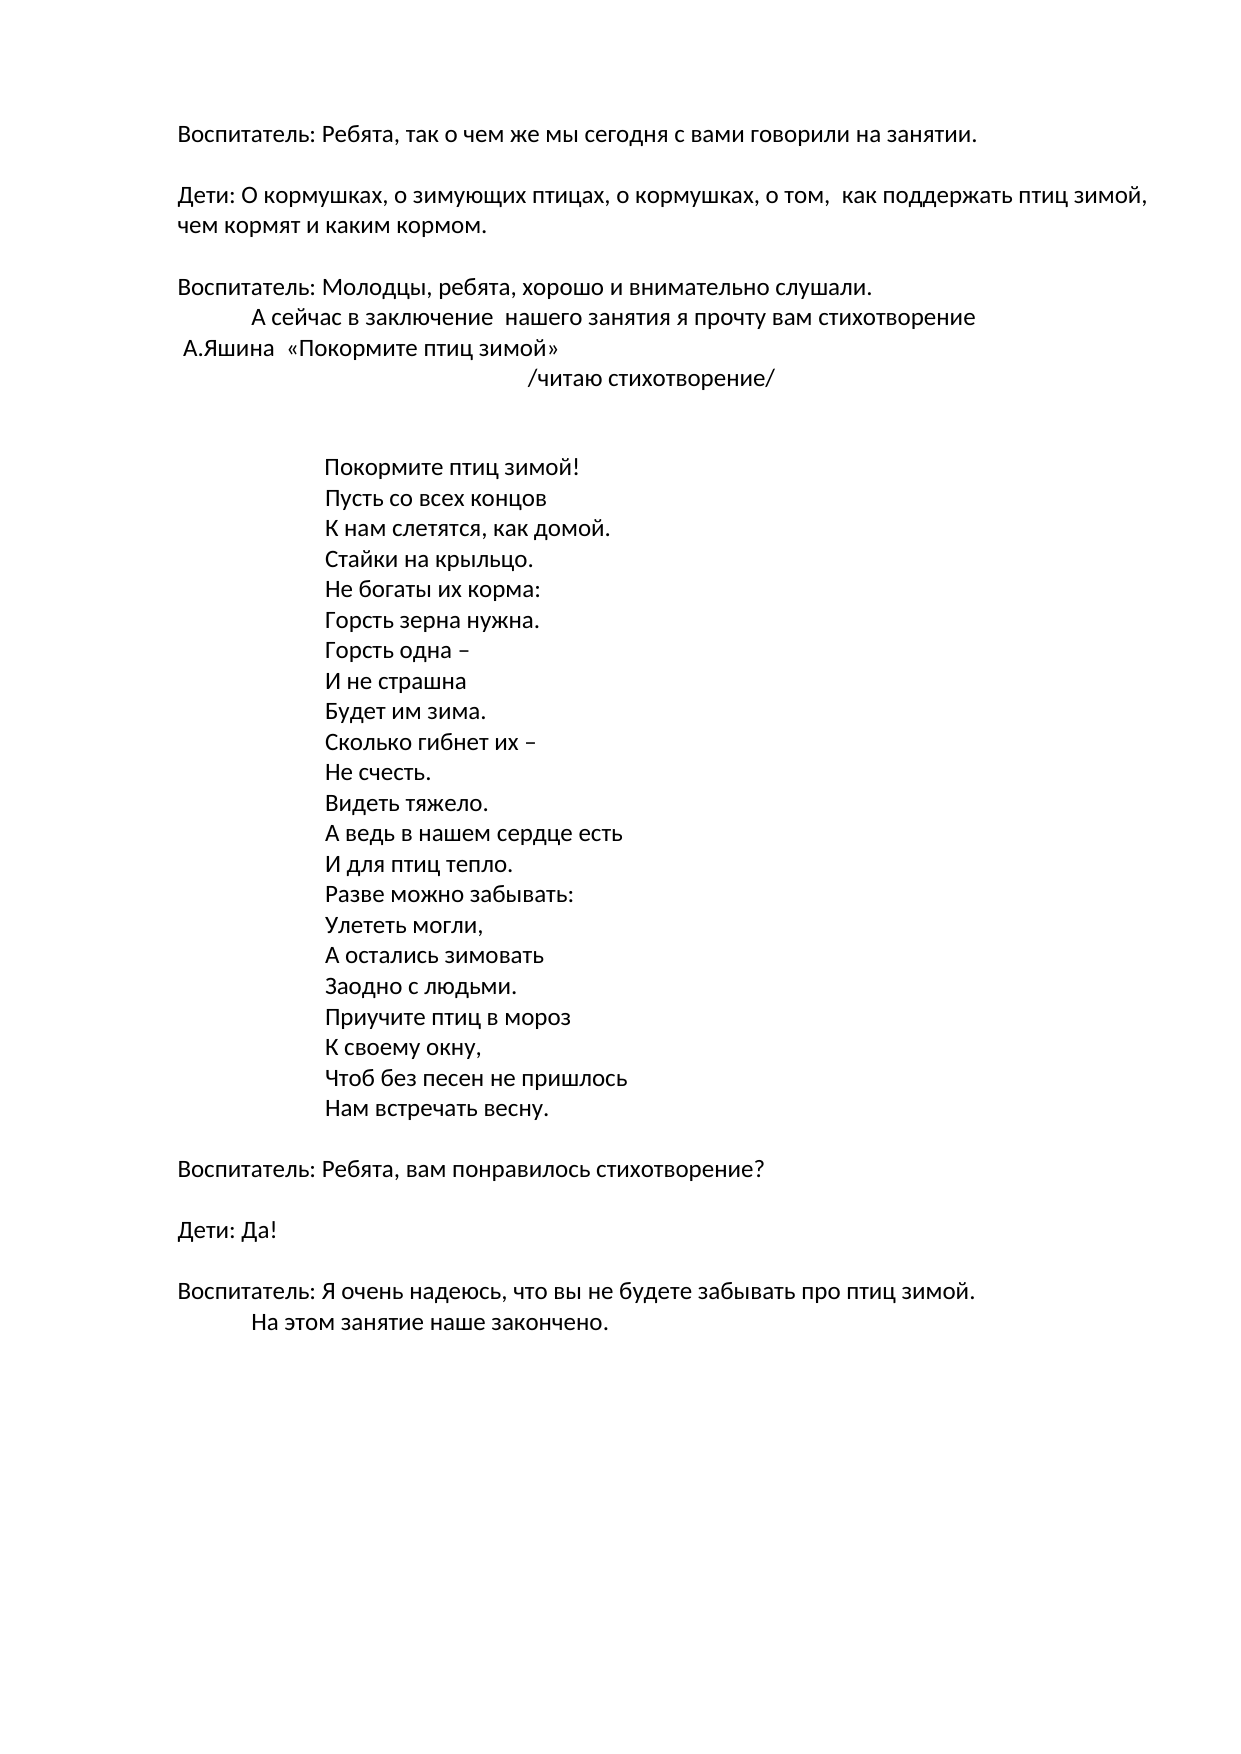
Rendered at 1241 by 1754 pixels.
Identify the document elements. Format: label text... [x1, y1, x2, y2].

text Нам встречать весну. [177, 1092, 1152, 1123]
text Горсть одна – [177, 634, 1152, 665]
text Видеть тяжело. [177, 787, 1152, 818]
text Заодно с людьми. [177, 970, 1152, 1001]
text Приучите птиц в мороз [177, 1001, 1152, 1031]
text Не счесть. [177, 757, 1152, 787]
text Воспитатель: Я очень надеюсь, что вы не будете забывать про птиц зимой. [177, 1275, 1152, 1306]
text Воспитатель: Ребята, так о чем же мы сегодня с вами говорили на занятии. [177, 118, 1152, 149]
text Будет им зима. [177, 696, 1152, 726]
text И для птиц тепло. [177, 848, 1152, 879]
text К своему окну, [177, 1031, 1152, 1062]
text А остались зимовать [177, 940, 1152, 970]
text Улететь могли, [177, 909, 1152, 940]
text И не страшна [177, 665, 1152, 696]
text К нам слетятся, как домой. [177, 512, 1152, 543]
text Горсть зерна нужна. [177, 604, 1152, 634]
text Разве можно забывать: [177, 879, 1152, 909]
text Не богаты их корма: [177, 573, 1152, 604]
text Воспитатель: Молодцы, ребята, хорошо и внимательно слушали. [177, 271, 1152, 301]
text Покормите птиц зимой! [177, 451, 1152, 482]
text Дети: Да! [177, 1214, 1152, 1245]
text А ведь в нашем сердце есть [177, 818, 1152, 848]
text Чтоб без песен не пришлось [177, 1062, 1152, 1092]
text На этом занятие наше закончено. [177, 1306, 1152, 1336]
text Пусть со всех концов [177, 482, 1152, 512]
text Стайки на крыльцо. [177, 543, 1152, 573]
text А.Яшина «Покормите птиц зимой» [177, 332, 1152, 362]
text А сейчас в заключение нашего занятия я прочту вам стихотворение [177, 301, 1152, 332]
text /читаю стихотворение/ [177, 362, 1152, 393]
text Сколько гибнет их – [177, 726, 1152, 757]
text Дети: О кормушках, о зимующих птицах, о кормушках, о том, как поддержать птиц зимой, чем кормят и каким кормом. [177, 179, 1152, 240]
text Воспитатель: Ребята, вам понравилось стихотворение? [177, 1153, 1152, 1184]
